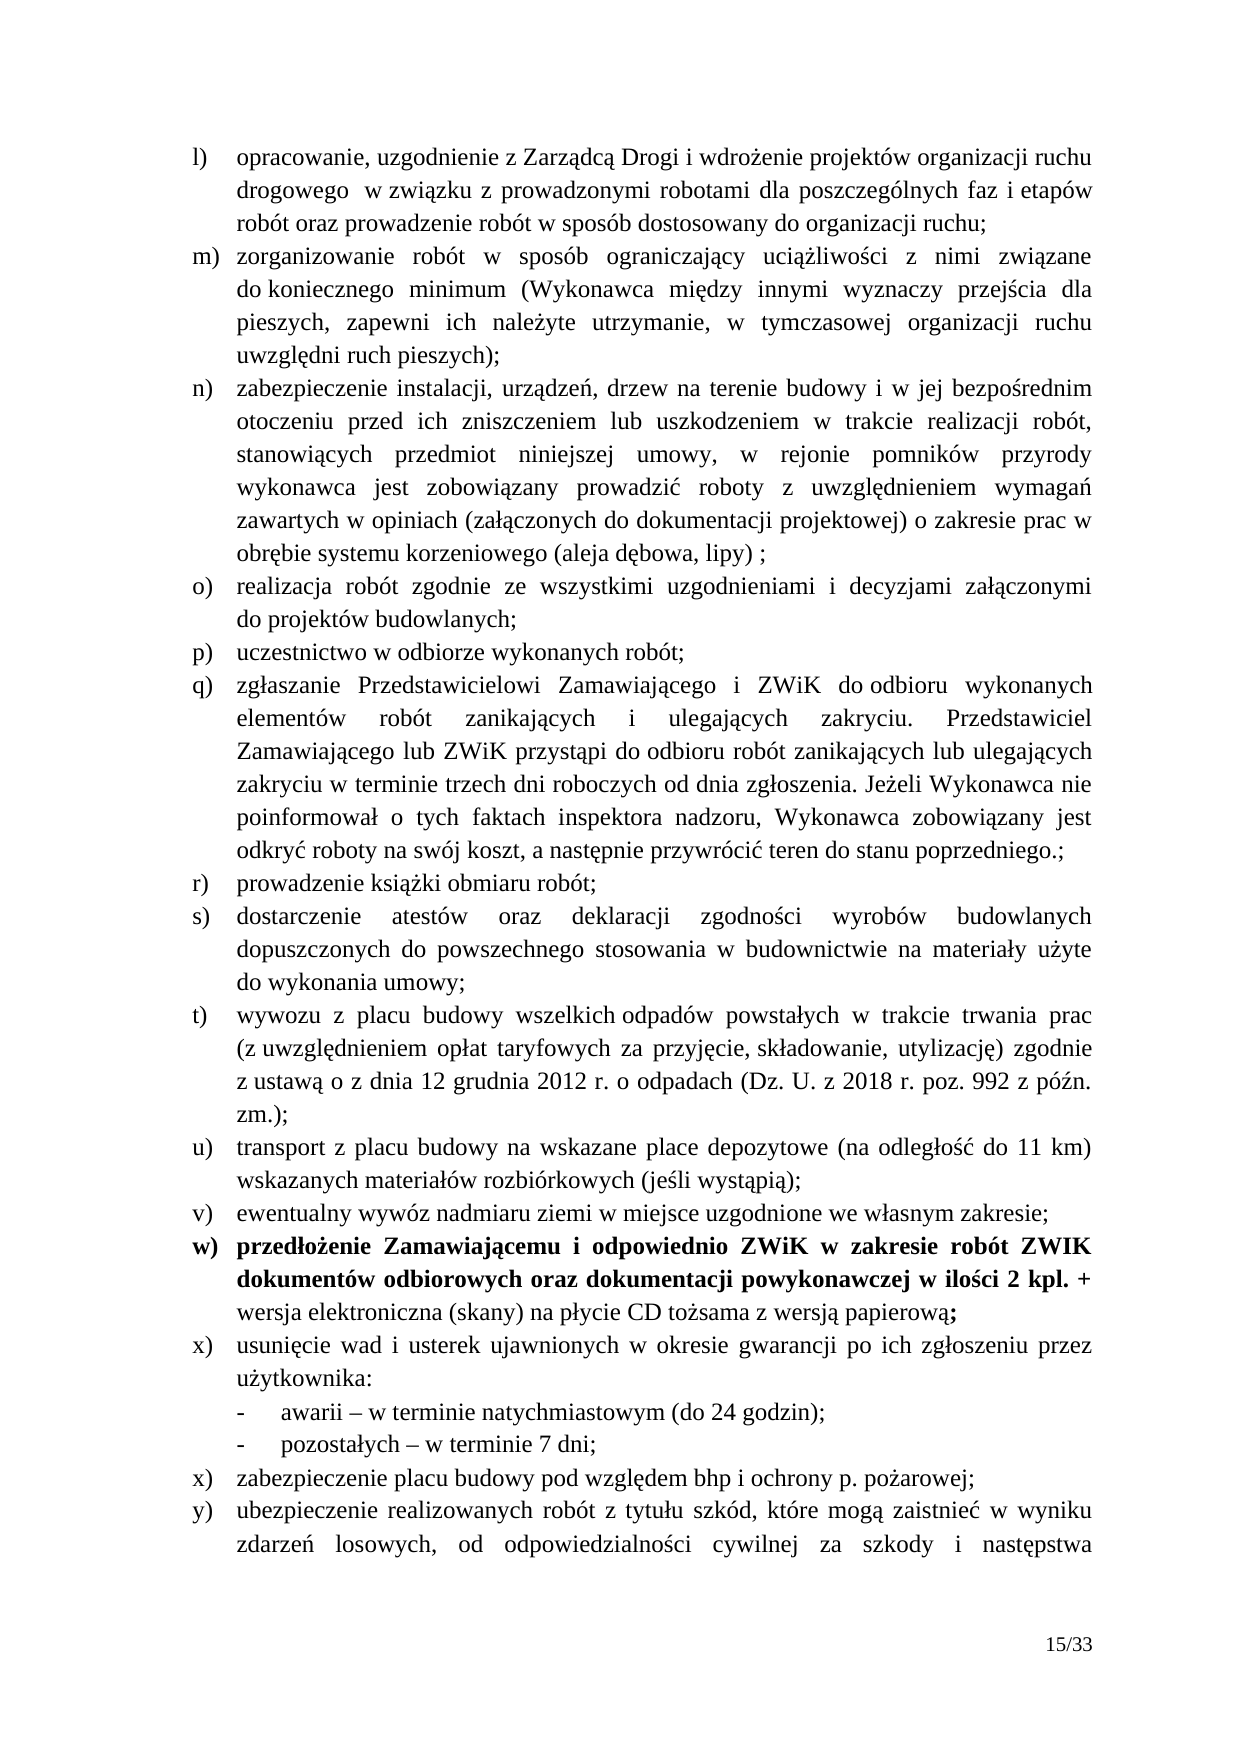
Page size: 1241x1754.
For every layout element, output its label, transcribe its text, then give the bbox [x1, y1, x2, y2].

list prowadzenie książki obmiaru robót; [192, 868, 1092, 897]
list wywozu z placu budowy wszelkich odpadów powstałych w trakcie trwania prac (z uwzględnieniem opłat taryfowych za przyjęcie, składowanie, utylizację) zgodnie z ustawą o z dnia 12 grudnia 2012 r. o odpadach (Dz. U. z 2018 r. poz. 992 z późn. zm.); [192, 1000, 1092, 1128]
list usunięcie wad i usterek ujawnionych w okresie gwarancji po ich zgłoszeniu przez użytkownika: [192, 1331, 1092, 1392]
list realizacja robót zgodnie ze wszystkimi uzgodnieniami i decyzjami załączonymi do projektów budowlanych; [192, 571, 1092, 633]
text x) zabezpieczenie placu budowy pod względem bhp i ochrony p. pożarowej; [192, 1463, 1092, 1491]
text - awarii – w terminie natychmiastowym (do 24 godzin); [236, 1397, 1092, 1425]
list zorganizowanie robót w sposób ograniczający uciążliwości z nimi związane do koniecznego minimum (Wykonawca między innymi wyznaczy przejścia dla pieszych, zapewni ich należyte utrzymanie, w tymczasowej organizacji ruchu uwzględni ruch pieszych); [192, 241, 1092, 369]
list ewentualny wywóz nadmiaru ziemi w miejsce uzgodnione we własnym zakresie; [192, 1198, 1092, 1227]
list dostarczenie atestów oraz deklaracji zgodności wyrobów budowlanych dopuszczonych do powszechnego stosowania w budownictwie na materiały użyte do wykonania umowy; [192, 901, 1092, 996]
list transport z placu budowy na wskazane place depozytowe (na odległość do 11 km) wskazanych materiałów rozbiórkowych (jeśli wystąpią); [192, 1132, 1092, 1194]
list przedłożenie Zamawiającemu i odpowiednio ZWiK w zakresie robót ZWIK dokumentów odbiorowych oraz dokumentacji powykonawczej w ilości 2 kpl. + wersja elektroniczna (skany) na płycie CD tożsama z wersją papierową; [192, 1231, 1092, 1326]
list zgłaszanie Przedstawicielowi Zamawiającego i ZWiK do odbioru wykonanych elementów robót zanikających i ulegających zakryciu. Przedstawiciel Zamawiającego lub ZWiK przystąpi do odbioru robót zanikających lub ulegających zakryciu w terminie trzech dni roboczych od dnia zgłoszenia. Jeżeli Wykonawca nie poinformował o tych faktach inspektora nadzoru, Wykonawca zobowiązany jest odkryć roboty na swój koszt, a następnie przywrócić teren do stanu poprzedniego.; [192, 670, 1092, 864]
list uczestnictwo w odbiorze wykonanych robót; [192, 637, 1092, 666]
list zabezpieczenie instalacji, urządzeń, drzew na terenie budowy i w jej bezpośrednim otoczeniu przed ich zniszczeniem lub uszkodzeniem w trakcie realizacji robót, stanowiących przedmiot niniejszej umowy, w rejonie pomników przyrody wykonawca jest zobowiązany prowadzić roboty z uwzględnieniem wymagań zawartych w opiniach (załączonych do dokumentacji projektowej) o zakresie prac w obrębie systemu korzeniowego (aleja dębowa, lipy) ; [192, 373, 1092, 567]
text - pozostałych – w terminie 7 dni; [236, 1429, 1092, 1458]
list opracowanie, uzgodnienie z Zarządcą Drogi i wdrożenie projektów organizacji ruchu drogowego w związku z prowadzonymi robotami dla poszczególnych faz i etapów robót oraz prowadzenie robót w sposób dostosowany do organizacji ruchu; [192, 142, 1092, 237]
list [192, 1496, 1092, 1557]
